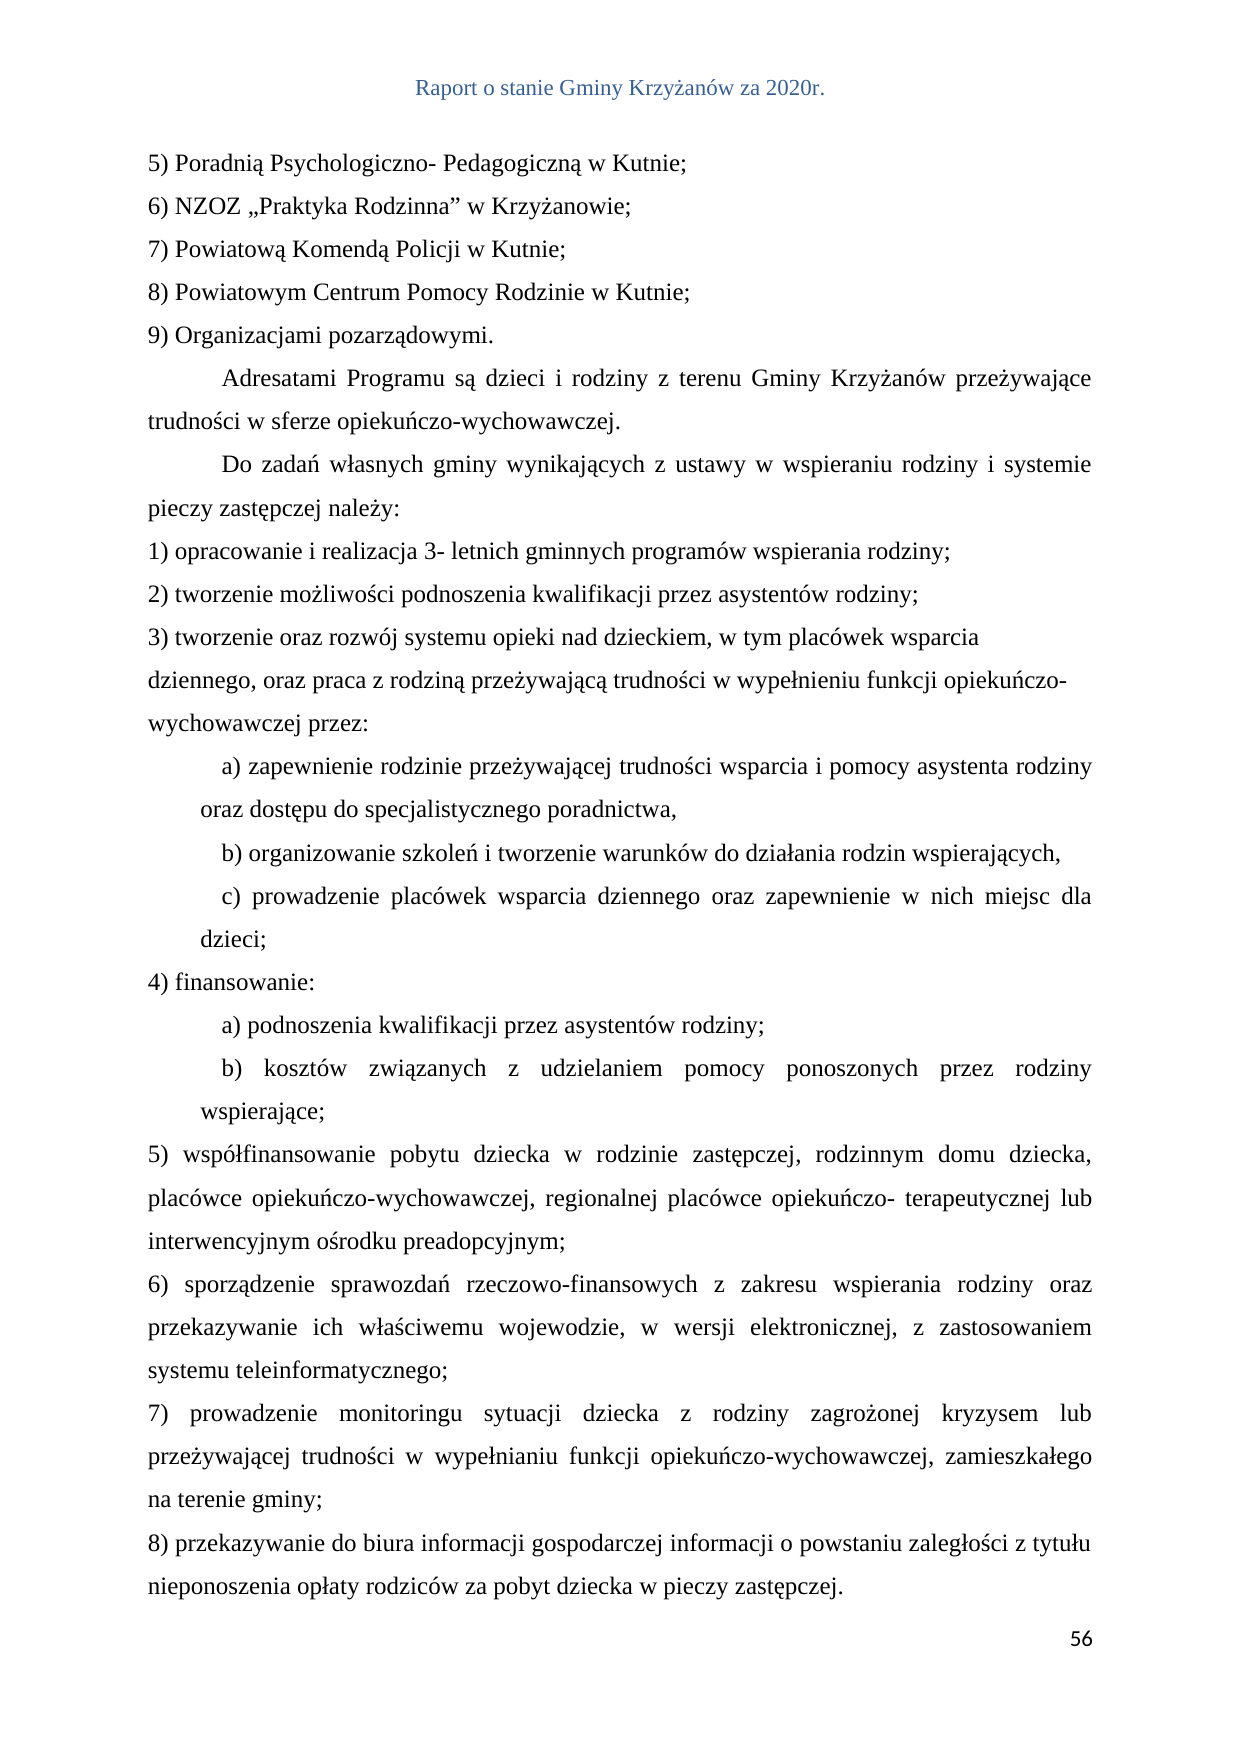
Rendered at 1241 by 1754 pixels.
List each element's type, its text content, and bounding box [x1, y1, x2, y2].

text 2) tworzenie możliwości podnoszenia kwalifikacji przez asystentów rodziny; 3) tworzenie oraz rozwój systemu opieki nad dzieckiem, w tym placówek wsparcia dziennego, oraz praca z rodziną przeżywającą trudności w wypełnieniu funkcji opiekuńczo- wychowawczej przez: [148, 579, 1093, 737]
text Do zadań własnych gminy wynikających z ustawy w wspieraniu rodziny i systemie pieczy zastępczej należy: [148, 449, 1093, 521]
text a) podnoszenia kwalifikacji przez asystentów rodziny; [200, 1010, 1093, 1039]
text 8) przekazywanie do biura informacji gospodarczej informacji o powstaniu zaległości z tytułu nieponoszenia opłaty rodziców za pobyt dziecka w pieczy zastępczej. [148, 1528, 1093, 1599]
text 1) opracowanie i realizacja 3- letnich gminnych programów wspierania rodziny; [148, 536, 1093, 564]
text 7) prowadzenie monitoringu sytuacji dziecka z rodziny zagrożonej kryzysem lub przeżywającej trudności w wypełnianiu funkcji opiekuńczo-wychowawczej, zamieszkałego na terenie gminy; [148, 1398, 1093, 1513]
text 6) sporządzenie sprawozdań rzeczowo-finansowych z zakresu wspierania rodziny oraz przekazywanie ich właściwemu wojewodzie, w wersji elektronicznej, z zastosowaniem systemu teleinformatycznego; [148, 1269, 1093, 1384]
text b) kosztów związanych z udzielaniem pomocy ponoszonych przez rodziny wspierające; [200, 1053, 1093, 1125]
text 5) współfinansowanie pobytu dziecka w rodzinie zastępczej, rodzinnym domu dziecka, placówce opiekuńczo-wychowawczej, regionalnej placówce opiekuńczo- terapeutycznej lub interwencyjnym ośrodku preadopcyjnym; [148, 1139, 1093, 1254]
text 8) Powiatowym Centrum Pomocy Rodzinie w Kutnie; [148, 277, 1093, 306]
text 7) Powiatową Komendą Policji w Kutnie; [148, 234, 1093, 263]
text a) zapewnienie rodzinie przeżywającej trudności wsparcia i pomocy asystenta rodziny oraz dostępu do specjalistycznego poradnictwa, [200, 751, 1093, 823]
text Adresatami Programu są dzieci i rodziny z terenu Gminy Krzyżanów przeżywające trudności w sferze opiekuńczo-wychowawczej. [148, 363, 1093, 435]
text 9) Organizacjami pozarządowymi. [148, 320, 1093, 349]
text 5) Poradnią Psychologiczno- Pedagogiczną w Kutnie; [148, 148, 1093, 176]
text 4) finansowanie: [148, 967, 1093, 996]
text b) organizowanie szkoleń i tworzenie warunków do działania rodzin wspierających, [200, 838, 1093, 866]
text c) prowadzenie placówek wsparcia dziennego oraz zapewnienie w nich miejsc dla dzieci; [200, 881, 1093, 953]
text 6) NZOZ „Praktyka Rodzinna” w Krzyżanowie; [148, 191, 1093, 219]
